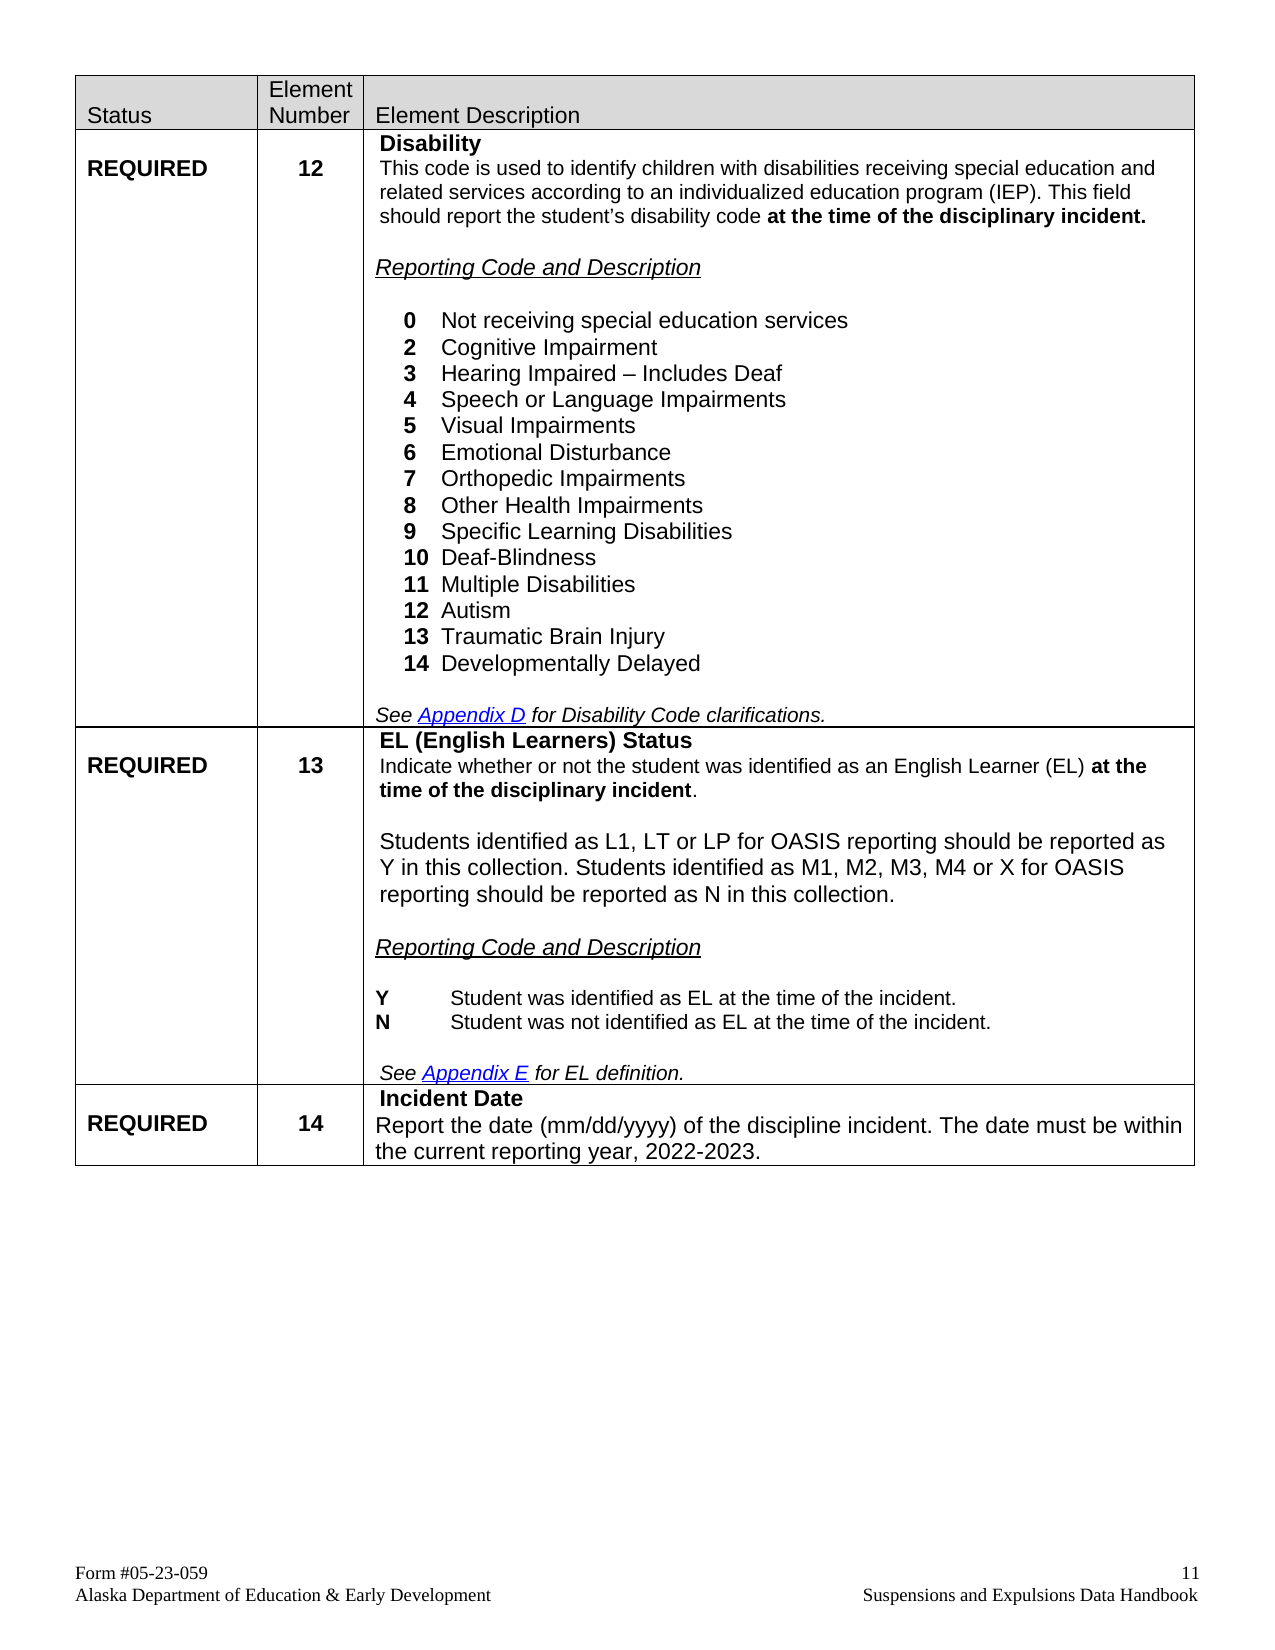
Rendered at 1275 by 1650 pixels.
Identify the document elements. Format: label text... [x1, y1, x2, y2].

table_header Status [76, 76, 257, 129]
table_cell 14 [258, 1085, 363, 1164]
table_cell REQUIRED [76, 130, 257, 726]
table_cell REQUIRED [76, 1085, 257, 1164]
table_cell 13 [258, 728, 363, 1084]
table_header Element Number [258, 76, 363, 129]
table_cell 12 [258, 130, 363, 726]
table_cell Disability This code is used to identify children with disabilities receiving special education and related services according to an individualized education program (IEP). This field should report the student’s disability code at the time of the disciplinary incident. Reporting Code and Description Not receiving special education services Cognitive Impairment Hearing Impaired – Includes Deaf Speech or Language Impairments Visual Impairments Emotional Disturbance Orthopedic Impairments Other Health Impairments Specific Learning Disabilities Deaf-Blindness Multiple Disabilities Autism Traumatic Brain Injury Developmentally Delayed See Appendix D for Disability Code clarifications. [364, 130, 1194, 726]
table_cell REQUIRED [76, 728, 257, 1084]
table_header Element Description [364, 76, 1194, 129]
table_cell Incident Date Report the date (mm/dd/yyyy) of the discipline incident. The date must be within the current reporting year, 2022-2023. [364, 1085, 1194, 1164]
table_cell EL (English Learners) Status Indicate whether or not the student was identified as an English Learner (EL) at the time of the disciplinary incident. Students identified as L1, LT or LP for OASIS reporting should be reported as Y in this collection. Students identified as M1, M2, M3, M4 or X for OASIS reporting should be reported as N in this collection. Reporting Code and Description Y Student was identified as EL at the time of the incident. N Student was not identified as EL at the time of the incident. See Appendix E for EL definition. [364, 728, 1194, 1084]
